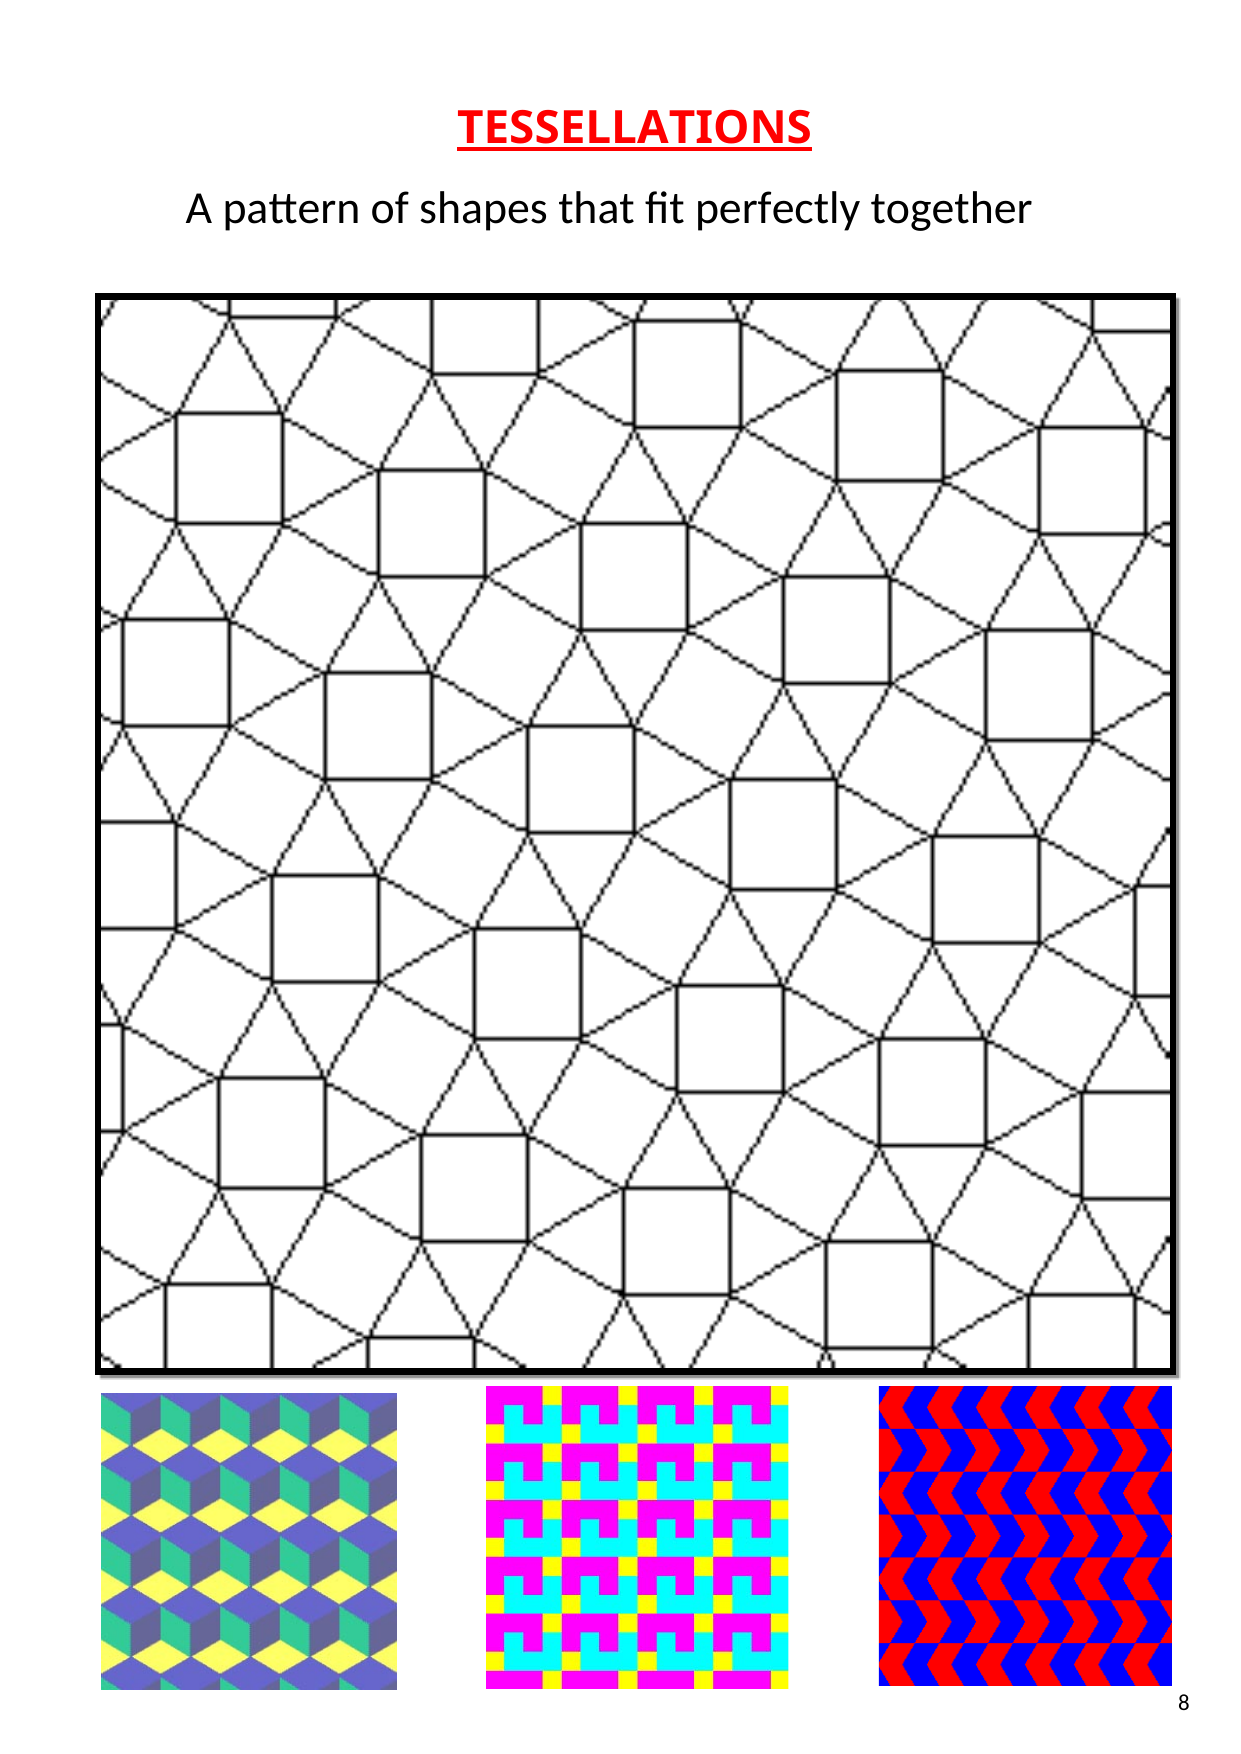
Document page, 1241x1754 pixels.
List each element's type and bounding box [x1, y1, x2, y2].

picture [101, 1393, 397, 1690]
picture [878, 1386, 1172, 1686]
picture [101, 300, 1170, 1368]
picture [486, 1386, 789, 1689]
